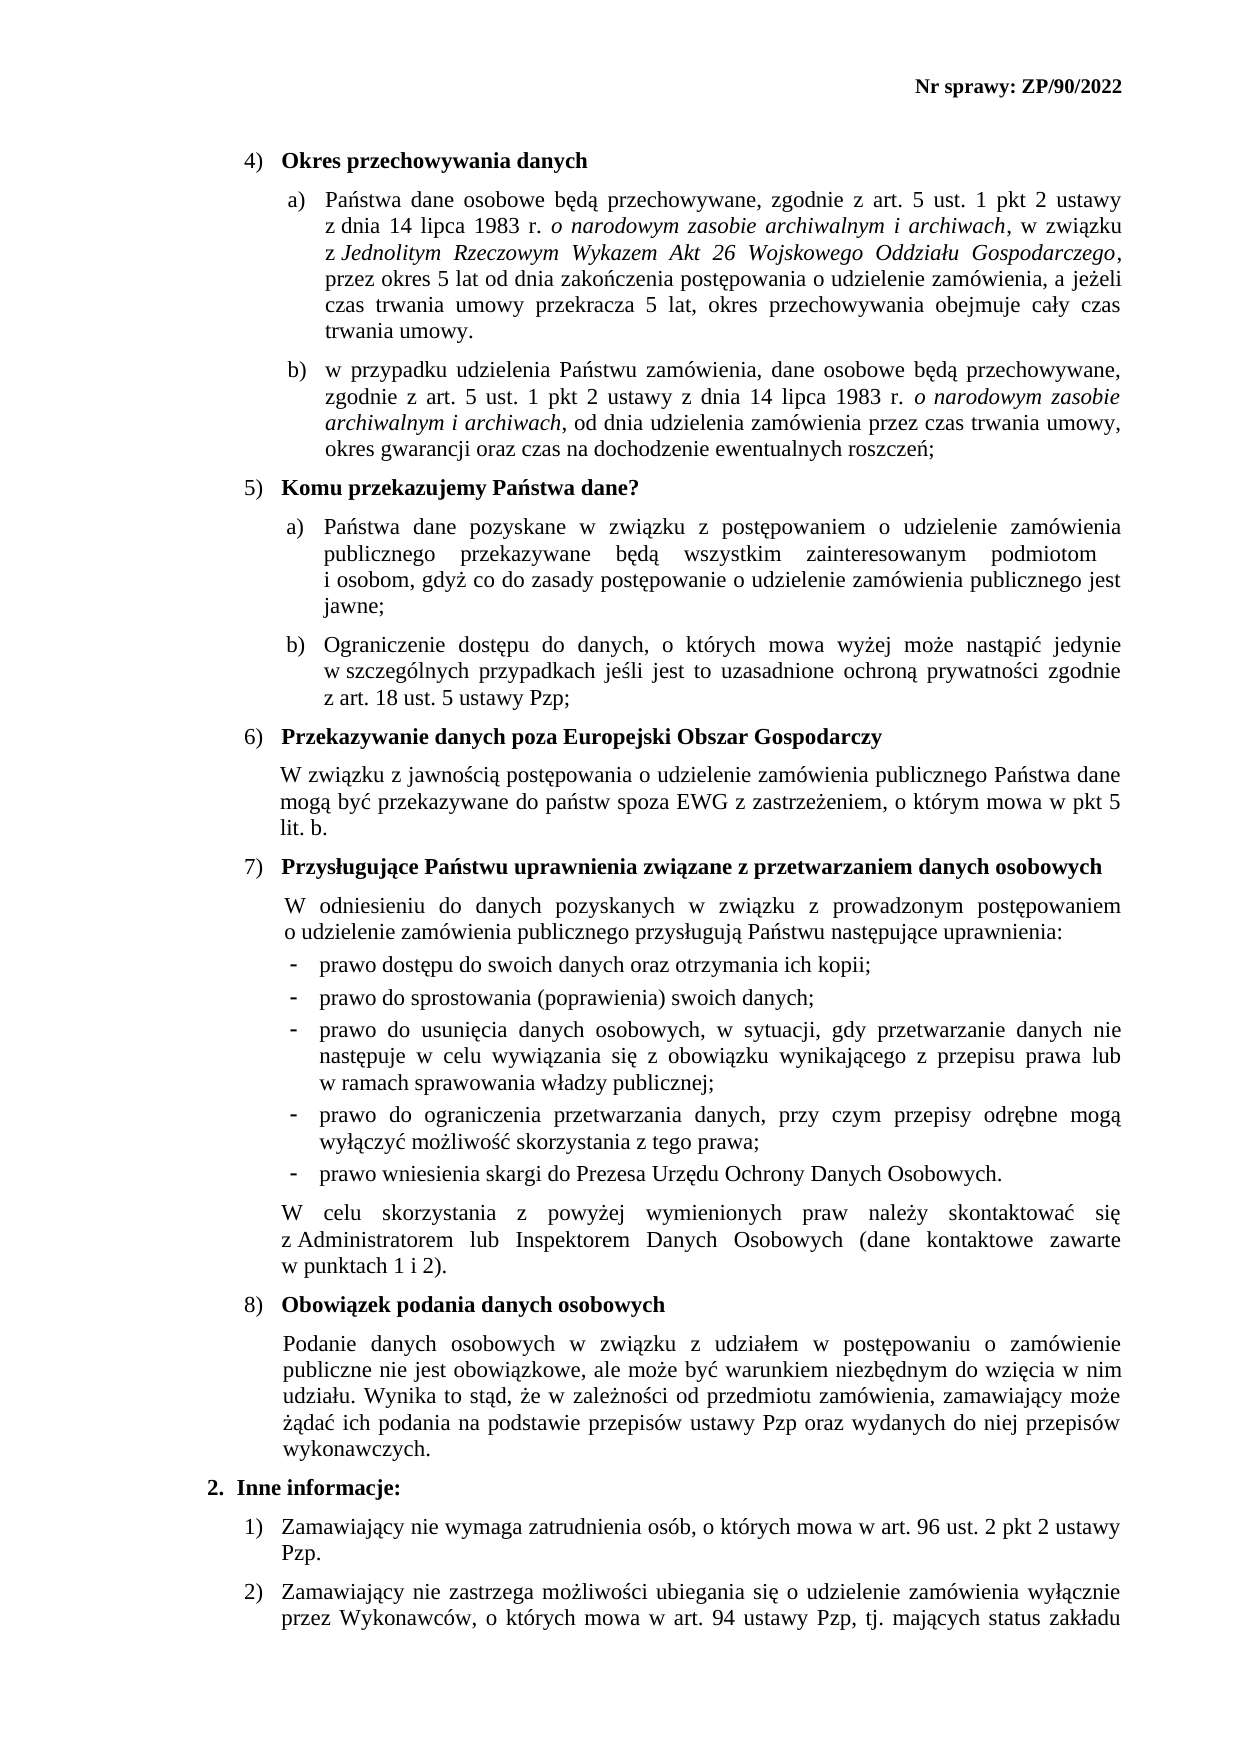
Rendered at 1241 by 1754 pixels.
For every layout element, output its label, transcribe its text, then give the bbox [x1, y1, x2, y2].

list prawo do usunięcia danych osobowych, w sytuacji, gdy przetwarzanie danych nie następuje w celu wywiązania się z obowiązku wynikającego z przepisu prawa lub w ramach sprawowania władzy publicznej; [289, 1016, 1122, 1095]
text W odniesieniu do danych pozyskanych w związku z prowadzonym postępowaniem o udzielenie zamówienia publicznego przysługują Państwu następujące uprawnienia: [284, 892, 1122, 945]
list Państwa dane osobowe będą przechowywane, zgodnie z art. 5 ust. 1 pkt 2 ustawy z dnia 14 lipca 1983 r. o narodowym zasobie archiwalnym i archiwach, w związku z Jednolitym Rzeczowym Wykazem Akt 26 Wojskowego Oddziału Gospodarczego, przez okres 5 lat od dnia zakończenia postępowania o udzielenie zamówienia, a jeżeli czas trwania umowy przekracza 5 lat, okres przechowywania obejmuje cały czas trwania umowy. [287, 186, 1122, 344]
list Przysługujące Państwu uprawnienia związane z przetwarzaniem danych osobowych [244, 853, 1122, 879]
list Ograniczenie dostępu do danych, o których mowa wyżej może nastąpić jedynie w szczególnych przypadkach jeśli jest to uzasadnione ochroną prywatności zgodnie z art. 18 ust. 5 ustawy Pzp; [286, 631, 1122, 710]
list prawo dostępu do swoich danych oraz otrzymania ich kopii; [289, 951, 1122, 977]
list Okres przechowywania danych [244, 147, 1122, 173]
list prawo do ograniczenia przetwarzania danych, przy czym przepisy odrębne mogą wyłączyć możliwość skorzystania z tego prawa; [289, 1101, 1122, 1154]
list Inne informacje: [207, 1474, 1122, 1500]
text W celu skorzystania z powyżej wymienionych praw należy skontaktować się z Administratorem lub Inspektorem Danych Osobowych (dane kontaktowe zawarte w punktach 1 i 2). [281, 1199, 1122, 1278]
list prawo wniesienia skargi do Prezesa Urzędu Ochrony Danych Osobowych. [289, 1160, 1122, 1187]
list prawo do sprostowania (poprawienia) swoich danych; [289, 983, 1122, 1010]
list w przypadku udzielenia Państwu zamówienia, dane osobowe będą przechowywane, zgodnie z art. 5 ust. 1 pkt 2 ustawy z dnia 14 lipca 1983 r. o narodowym zasobie archiwalnym i archiwach, od dnia udzielenia zamówienia przez czas trwania umowy, okres gwarancji oraz czas na dochodzenie ewentualnych roszczeń; [287, 356, 1122, 462]
list Przekazywanie danych poza Europejski Obszar Gospodarczy [244, 723, 1122, 749]
list Obowiązek podania danych osobowych [244, 1291, 1122, 1317]
text Podanie danych osobowych w związku z udziałem w postępowaniu o zamówienie publiczne nie jest obowiązkowe, ale może być warunkiem niezbędnym do wzięcia w nim udziału. Wynika to stąd, że w zależności od przedmiotu zamówienia, zamawiający może żądać ich podania na podstawie przepisów ustawy Pzp oraz wydanych do niej przepisów wykonawczych. [283, 1330, 1122, 1461]
text W związku z jawnością postępowania o udzielenie zamówienia publicznego Państwa dane mogą być przekazywane do państw spoza EWG z zastrzeżeniem, o którym mowa w pkt 5 lit. b. [280, 762, 1122, 841]
list Komu przekazujemy Państwa dane? [244, 474, 1122, 501]
list Zamawiający nie wymaga zatrudnienia osób, o których mowa w art. 96 ust. 2 pkt 2 ustawy Pzp. [244, 1513, 1122, 1566]
list Państwa dane pozyskane w związku z postępowaniem o udzielenie zamówienia publicznego przekazywane będą wszystkim zainteresowanym podmiotom i osobom, gdyż co do zasady postępowanie o udzielenie zamówienia publicznego jest jawne; [286, 513, 1122, 619]
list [244, 1578, 1122, 1631]
